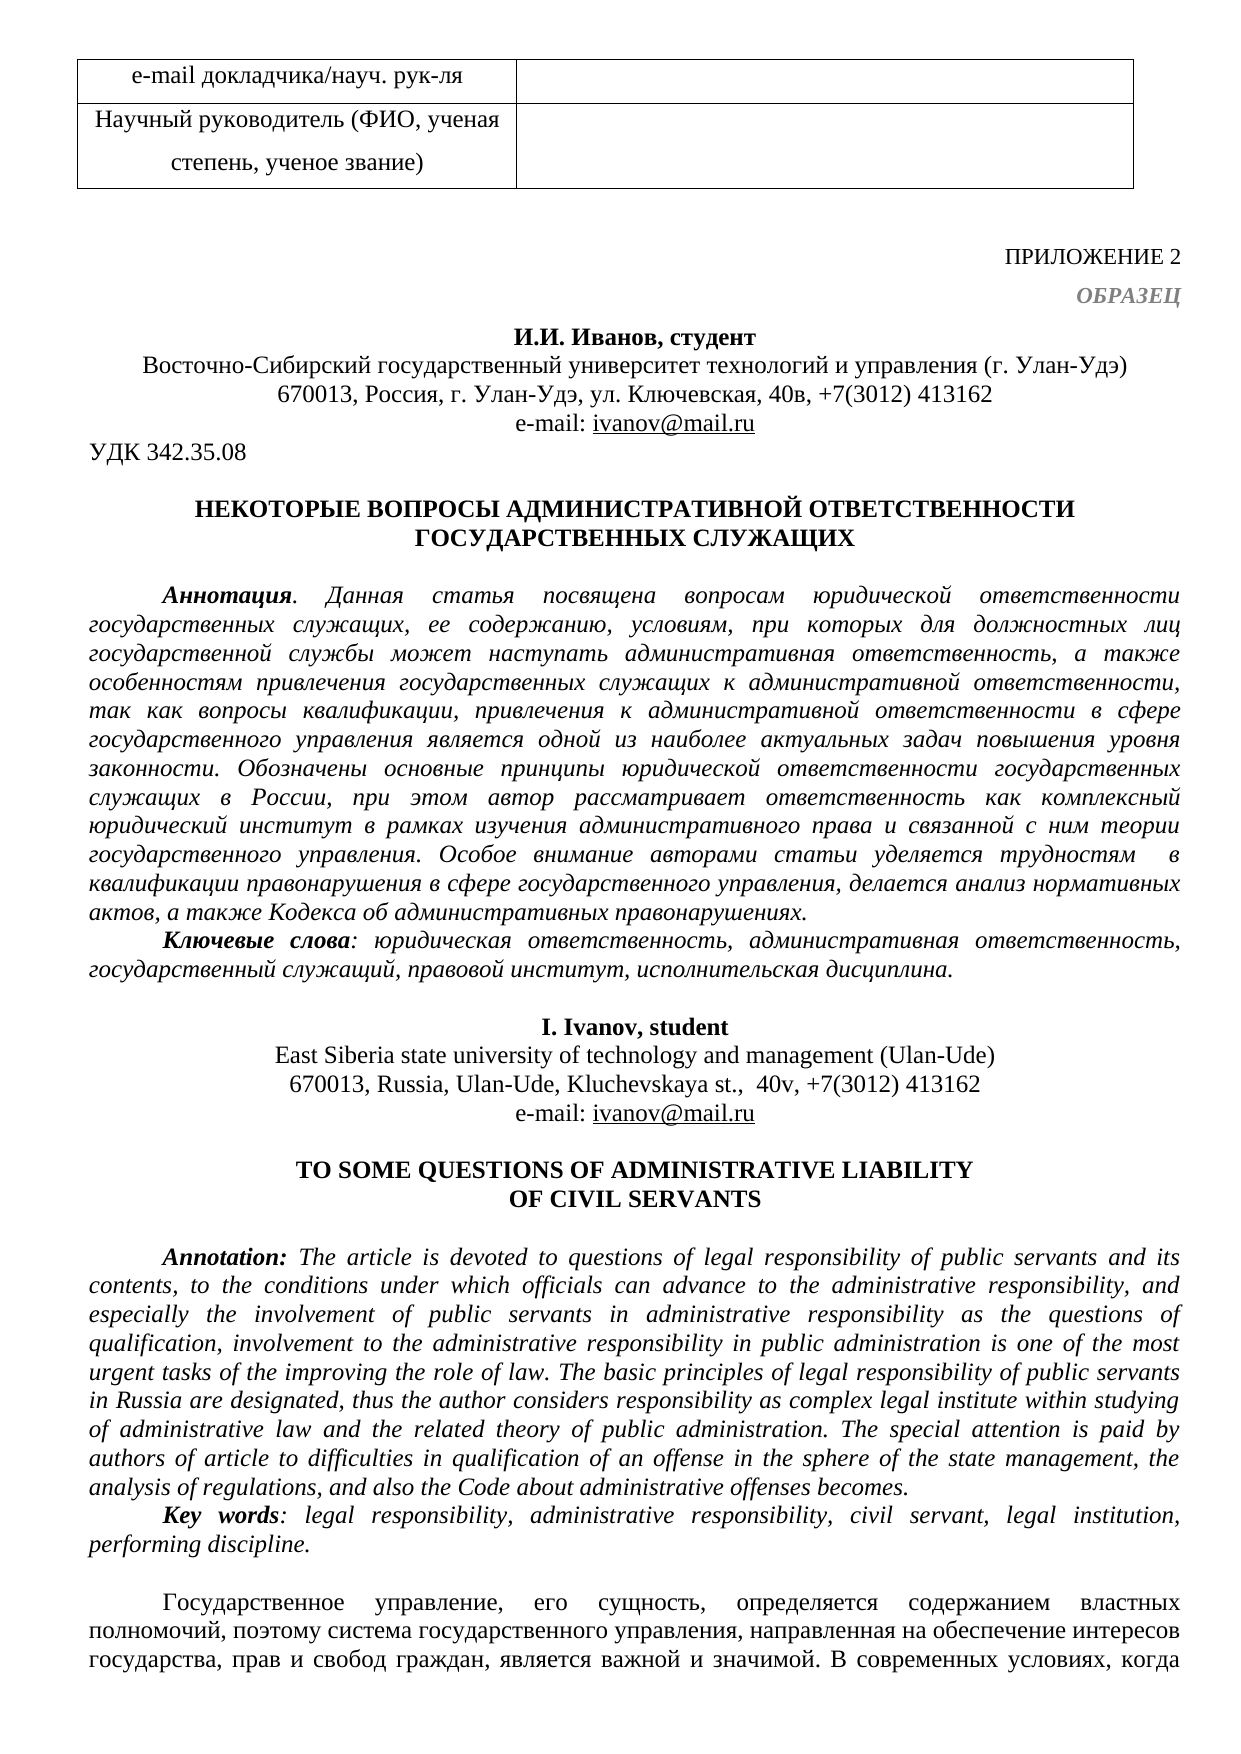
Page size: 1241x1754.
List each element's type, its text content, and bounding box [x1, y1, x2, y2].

text НЕКОТОРЫЕ ВОПРОСЫ АДМИНИСТРАТИВНОЙ ОТВЕТСТВЕННОСТИ [89, 494, 1181, 523]
text Аннотация. Данная статья посвящена вопросам юридической ответственности государственных служащих, ее содержанию, условиям, при которых для должностных лиц государственной службы может наступать административная ответственность, а также особенностям привлечения государственных служащих к административной ответственности, так как вопросы квалификации, привлечения к административной ответственности в сфере государственного управления является одной из наиболее актуальных задач повышения уровня законности. Обозначены основные принципы юридической ответственности государственных служащих в России, при этом автор рассматривает ответственность как комплексный юридический институт в рамках изучения административного права и связанной с ним теории государственного управления. Особое внимание авторами статьи уделяется трудностям в квалификации правонарушения в сфере государственного управления, делается анализ нормативных актов, а также Кодекса об административных правонарушениях. [89, 581, 1181, 926]
text OF CIVIL SERVANTS [89, 1184, 1181, 1213]
text East Siberia state university of technology and management (Ulan-Ude) [89, 1041, 1181, 1069]
text ГОСУДАРСТВЕННЫХ СЛУЖАЩИХ [89, 523, 1181, 552]
text Ключевые слова: юридическая ответственность, административная ответственность, государственный служащий, правовой институт, исполнительская дисциплина. [89, 926, 1181, 983]
text ОБРАЗЕЦ [89, 282, 1181, 309]
text Annotation: The article is devoted to questions of legal responsibility of public servants and its contents, to the conditions under which officials can advance to the administrative responsibility, and especially the involvement of public servants in administrative responsibility as the questions of qualification, involvement to the administrative responsibility in public administration is one of the most urgent tasks of the improving the role of law. The basic principles of legal responsibility of public servants in Russia are designated, thus the author considers responsibility as complex legal institute within studying of administrative law and the related theory of public administration. The special attention is paid by authors of article to difficulties in qualification of an offense in the sphere of the state management, the analysis of regulations, and also the Code about administrative offenses becomes. [89, 1242, 1181, 1501]
text 670013, Россия, г. Улан-Удэ, ул. Ключевская, 40в, +7(3012) 413162 [89, 379, 1181, 408]
text 670013, Russia, Ulan-Ude, Kluchevskaya st., 40v, +7(3012) 413162 [89, 1069, 1181, 1098]
text I. Ivanov, student [89, 1012, 1181, 1041]
table_cell [517, 60, 1133, 103]
text УДК 342.35.08 [89, 437, 1181, 466]
table_cell Научный руководитель (ФИО, ученая степень, ученое звание) [78, 104, 516, 188]
text ПРИЛОЖЕНИЕ 2 [89, 243, 1181, 269]
text Key words: legal responsibility, administrative responsibility, civil servant, legal institution, performing discipline. [89, 1501, 1181, 1558]
table_cell e-mail докладчика/науч. рук-ля [78, 60, 516, 103]
text И.И. Иванов, студент [89, 322, 1181, 351]
text e-mail: ivanov@mail.ru [89, 1098, 1181, 1127]
table_cell [517, 104, 1133, 188]
text Восточно-Сибирский государственный университет технологий и управления (г. Улан-Удэ) [89, 351, 1181, 379]
text e-mail: ivanov@mail.ru [89, 408, 1181, 437]
text TO SOME QUESTIONS OF ADMINISTRATIVE LIABILITY [89, 1156, 1181, 1184]
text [89, 1587, 1181, 1673]
